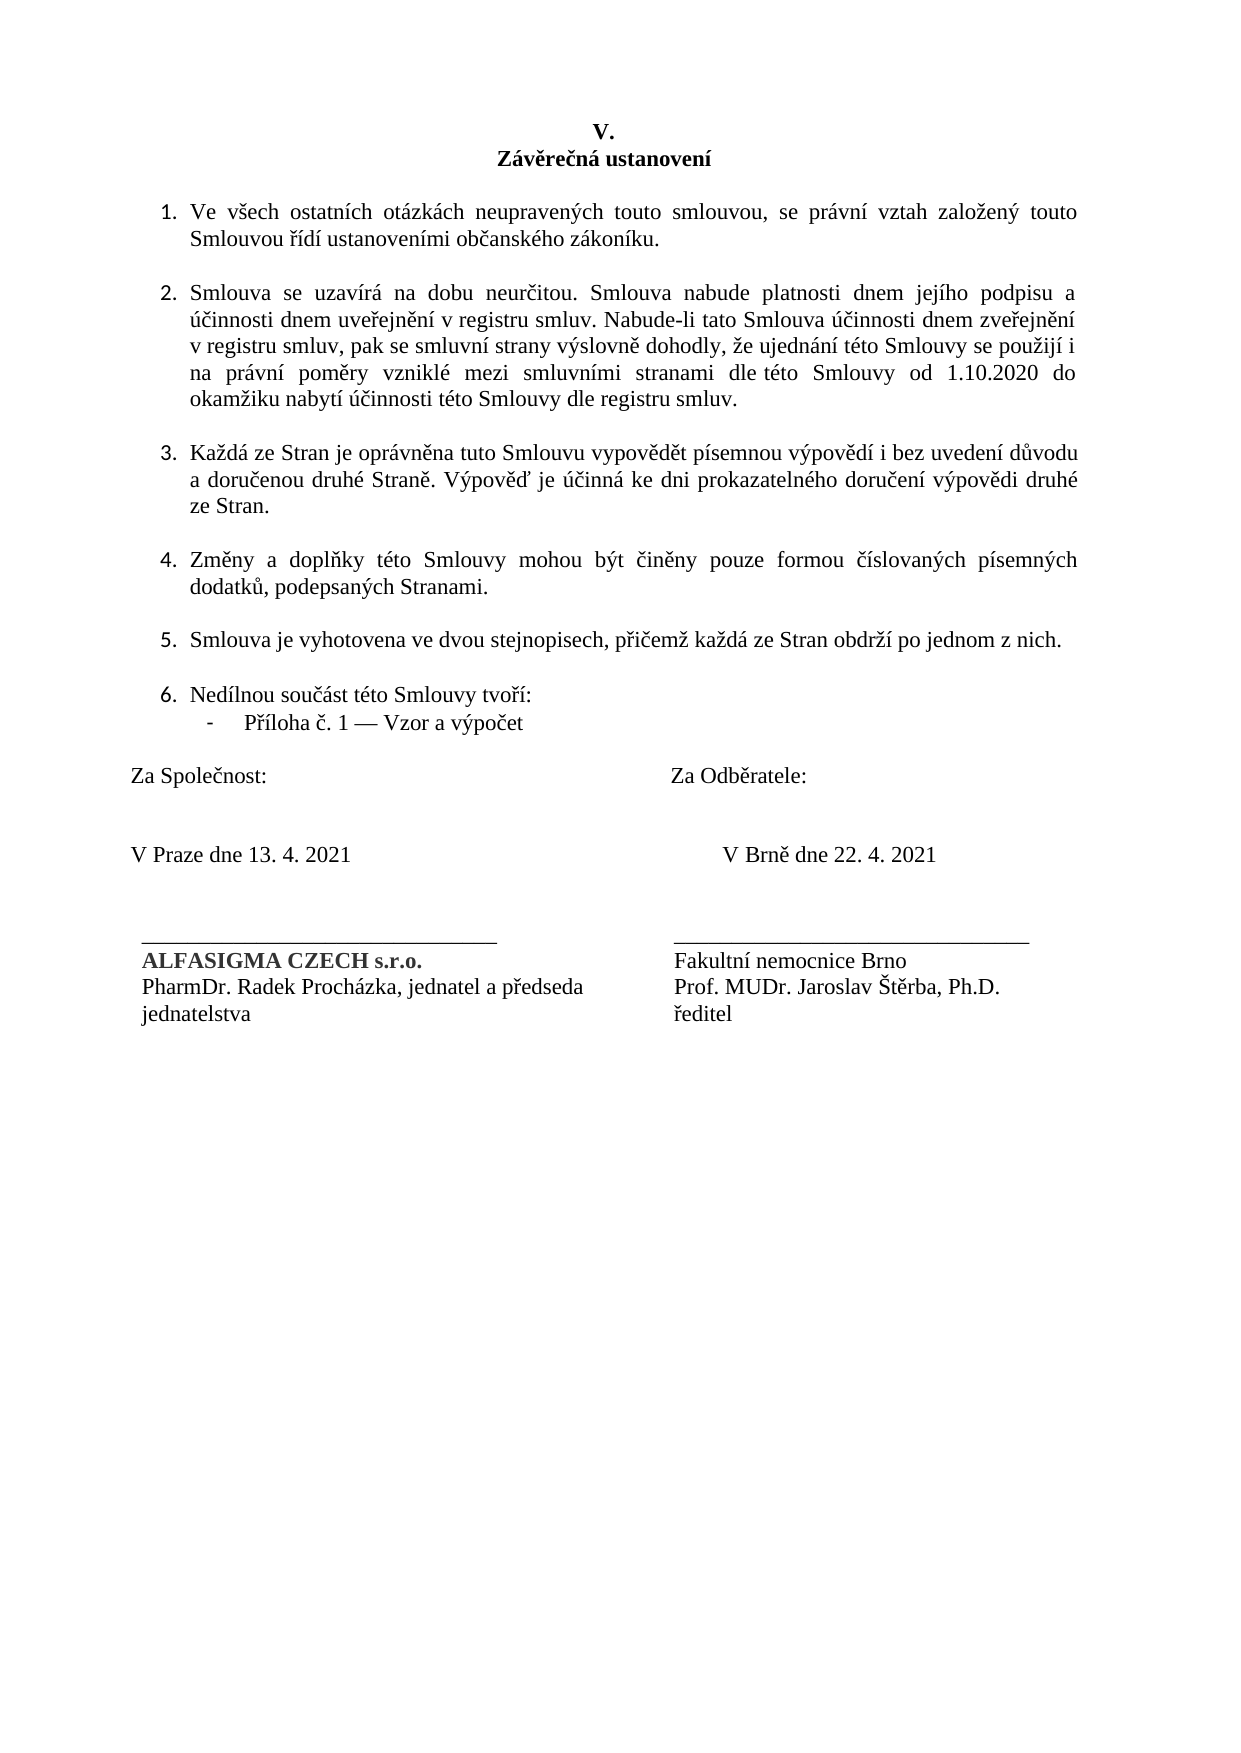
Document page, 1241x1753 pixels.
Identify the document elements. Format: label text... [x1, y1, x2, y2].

list Smlouva je vyhotovena ve dvou stejnopisech, přičemž každá ze Stran obdrží po jednom z nich. [160, 626, 1079, 654]
list Příloha č. 1 — Vzor a výpočet [206, 708, 1079, 736]
list Smlouva se uzavírá na dobu neurčitou. Smlouva nabude platnosti dnem jejího podpisu a účinnosti dnem uveřejnění v registru smluv. Nabude-li tato Smlouva účinnosti dnem zveřejnění v registru smluv, pak se smluvní strany výslovně dohodly, že ujednání této Smlouvy se použijí i na právní poměry vzniklé mezi smluvními stranami dle této Smlouvy od 1.10.2020 do okamžiku nabytí účinnosti této Smlouvy dle registru smluv. [160, 278, 1076, 411]
text Za Společnost: Za Odběratele: [130, 762, 1197, 789]
table_header _______________________________ ALFASIGMA CZECH s.r.o. PharmDr. Radek Procházka, jednatel a předseda jednatelstva [130, 921, 663, 1026]
list Každá ze Stran je oprávněna tuto Smlouvu vypovědět písemnou výpovědí i bez uvedení důvodu a doručenou druhé Straně. Výpověď je účinná ke dni prokazatelného doručení výpovědi druhé ze Stran. [160, 438, 1079, 518]
text Závěrečná ustanovení [130, 144, 1077, 171]
list Změny a doplňky této Smlouvy mohou být činěny pouze formou číslovaných písemných dodatků, podepsaných Stranami. [160, 545, 1079, 599]
text V Praze dne 13. 4. 2021 V Brně dne 22. 4. 2021 [130, 841, 1197, 868]
list Ve všech ostatních otázkách neupravených touto smlouvou, se právní vztah založený touto Smlouvou řídí ustanoveními občanského zákoníku. [160, 197, 1079, 252]
text V. [130, 118, 1077, 144]
list Nedílnou součást této Smlouvy tvoří: [160, 680, 1079, 708]
table_header _______________________________ Fakultní nemocnice Brno Prof. MUDr. Jaroslav Štěrba, Ph.D. ředitel [663, 921, 1195, 1026]
